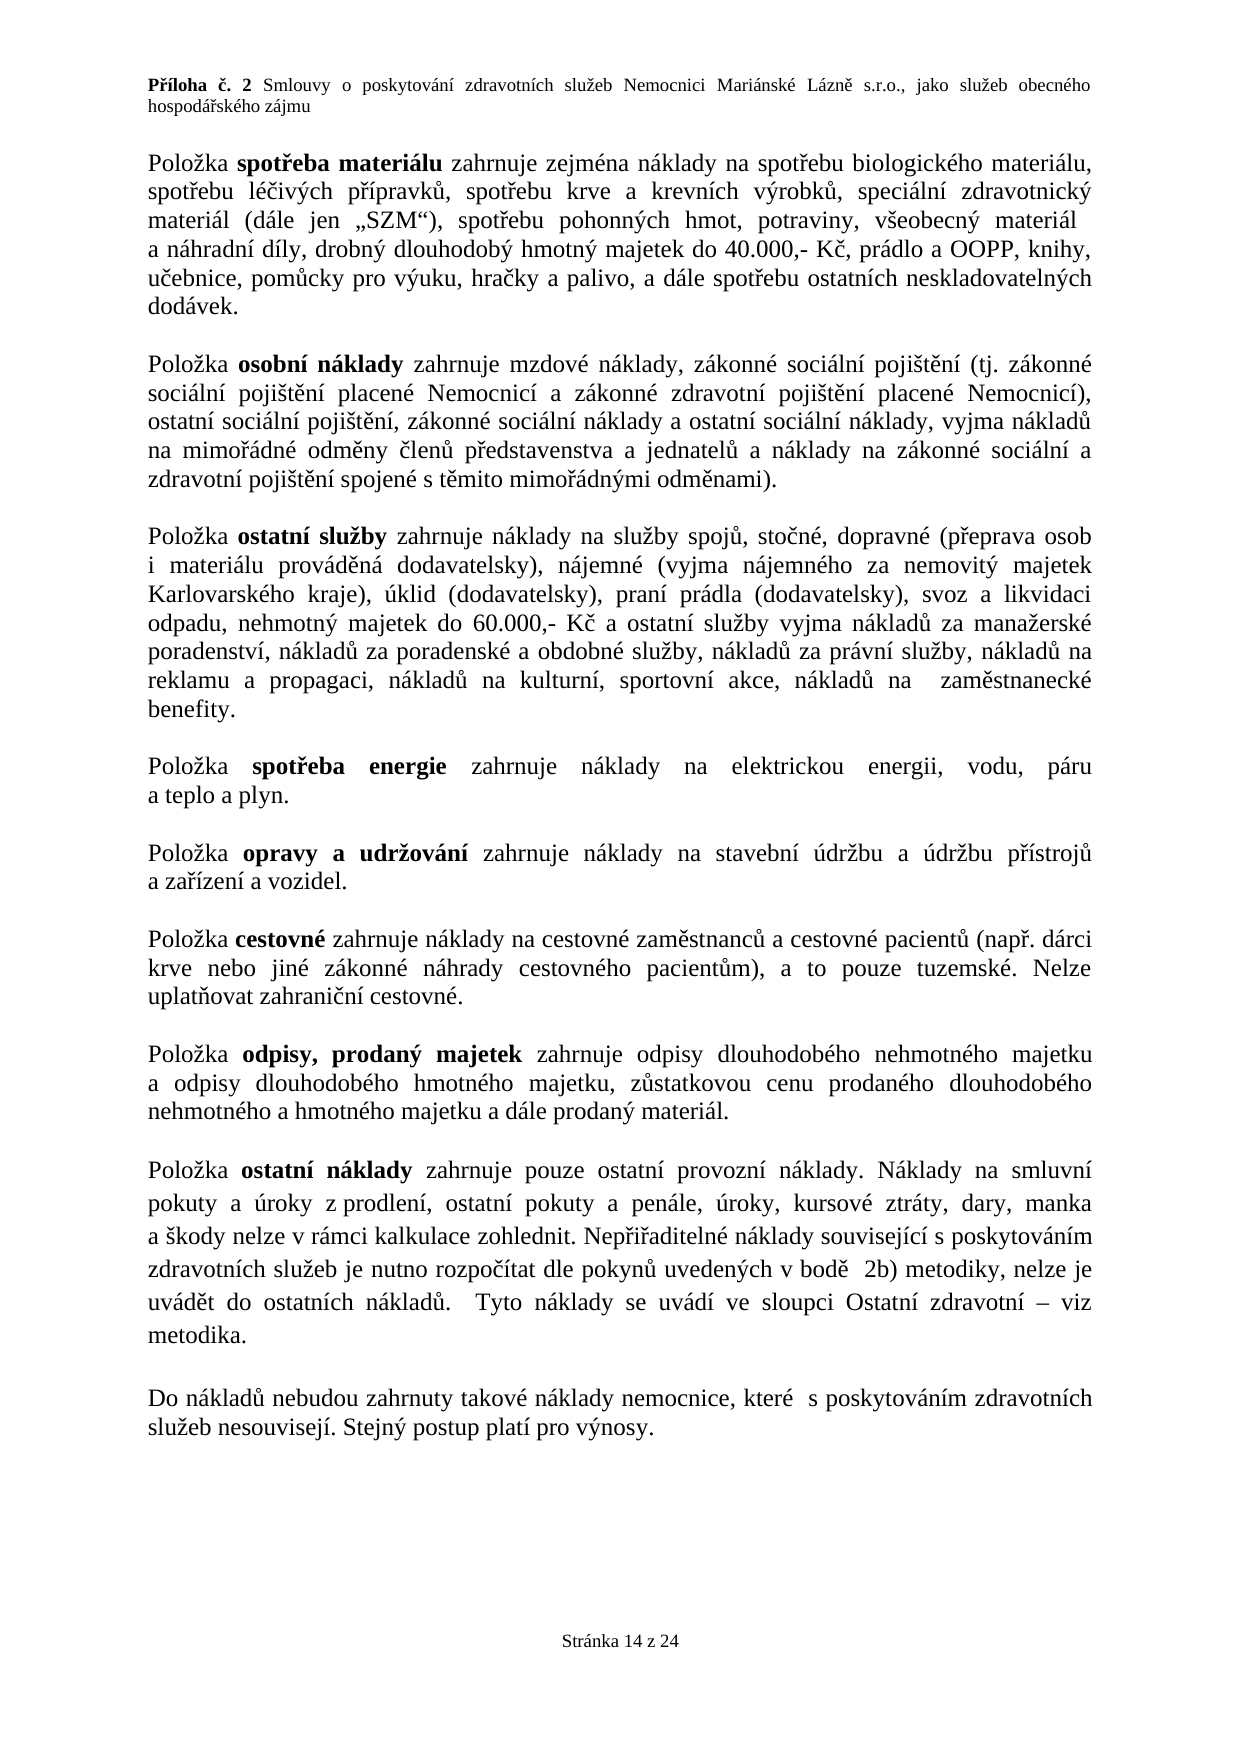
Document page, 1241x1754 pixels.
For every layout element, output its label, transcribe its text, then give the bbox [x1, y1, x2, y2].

text Položka opravy a udržování zahrnuje náklady na stavební údržbu a údržbu přístrojů a zařízení a vozidel. [148, 838, 1093, 895]
text Položka spotřeba materiálu zahrnuje zejména náklady na spotřebu biologického materiálu, spotřebu léčivých přípravků, spotřebu krve a krevních výrobků, speciální zdravotnický materiál (dále jen „SZM“), spotřebu pohonných hmot, potraviny, všeobecný materiál a náhradní díly, drobný dlouhodobý hmotný majetek do 40.000,- Kč, prádlo a OOPP, knihy, učebnice, pomůcky pro výuku, hračky a palivo, a dále spotřebu ostatních neskladovatelných dodávek. [148, 148, 1093, 320]
text Položka ostatní náklady zahrnuje pouze ostatní provozní náklady. Náklady na smluvní pokuty a úroky z prodlení, ostatní pokuty a penále, úroky, kursové ztráty, dary, manka a škody nelze v rámci kalkulace zohlednit. Nepřiřaditelné náklady související s poskytováním zdravotních služeb je nutno rozpočítat dle pokynů uvedených v bodě 2b) metodiky, nelze je uvádět do ostatních nákladů. Tyto náklady se uvádí ve sloupci Ostatní zdravotní – viz metodika. [148, 1155, 1093, 1349]
text Do nákladů nebudou zahrnuty takové náklady nemocnice, které s poskytováním zdravotních služeb nesouvisejí. Stejný postup platí pro výnosy. [148, 1383, 1093, 1441]
text Položka odpisy, prodaný majetek zahrnuje odpisy dlouhodobého nehmotného majetku a odpisy dlouhodobého hmotného majetku, zůstatkovou cenu prodaného dlouhodobého nehmotného a hmotného majetku a dále prodaný materiál. [148, 1039, 1093, 1125]
text Položka ostatní služby zahrnuje náklady na služby spojů, stočné, dopravné (přeprava osob i materiálu prováděná dodavatelsky), nájemné (vyjma nájemného za nemovitý majetek Karlovarského kraje), úklid (dodavatelsky), praní prádla (dodavatelsky), svoz a likvidaci odpadu, nehmotný majetek do 60.000,- Kč a ostatní služby vyjma nákladů za manažerské poradenství, nákladů za poradenské a obdobné služby, nákladů za právní služby, nákladů na reklamu a propagaci, nákladů na kulturní, sportovní akce, nákladů na zaměstnanecké benefity. [148, 521, 1093, 723]
text Položka cestovné zahrnuje náklady na cestovné zaměstnanců a cestovné pacientů (např. dárci krve nebo jiné zákonné náhrady cestovného pacientům), a to pouze tuzemské. Nelze uplatňovat zahraniční cestovné. [148, 924, 1093, 1010]
text Položka spotřeba energie zahrnuje náklady na elektrickou energii, vodu, páru a teplo a plyn. [148, 751, 1093, 809]
text Položka osobní náklady zahrnuje mzdové náklady, zákonné sociální pojištění (tj. zákonné sociální pojištění placené Nemocnicí a zákonné zdravotní pojištění placené Nemocnicí), ostatní sociální pojištění, zákonné sociální náklady a ostatní sociální náklady, vyjma nákladů na mimořádné odměny členů představenstva a jednatelů a náklady na zákonné sociální a zdravotní pojištění spojené s těmito mimořádnými odměnami). [148, 349, 1093, 493]
